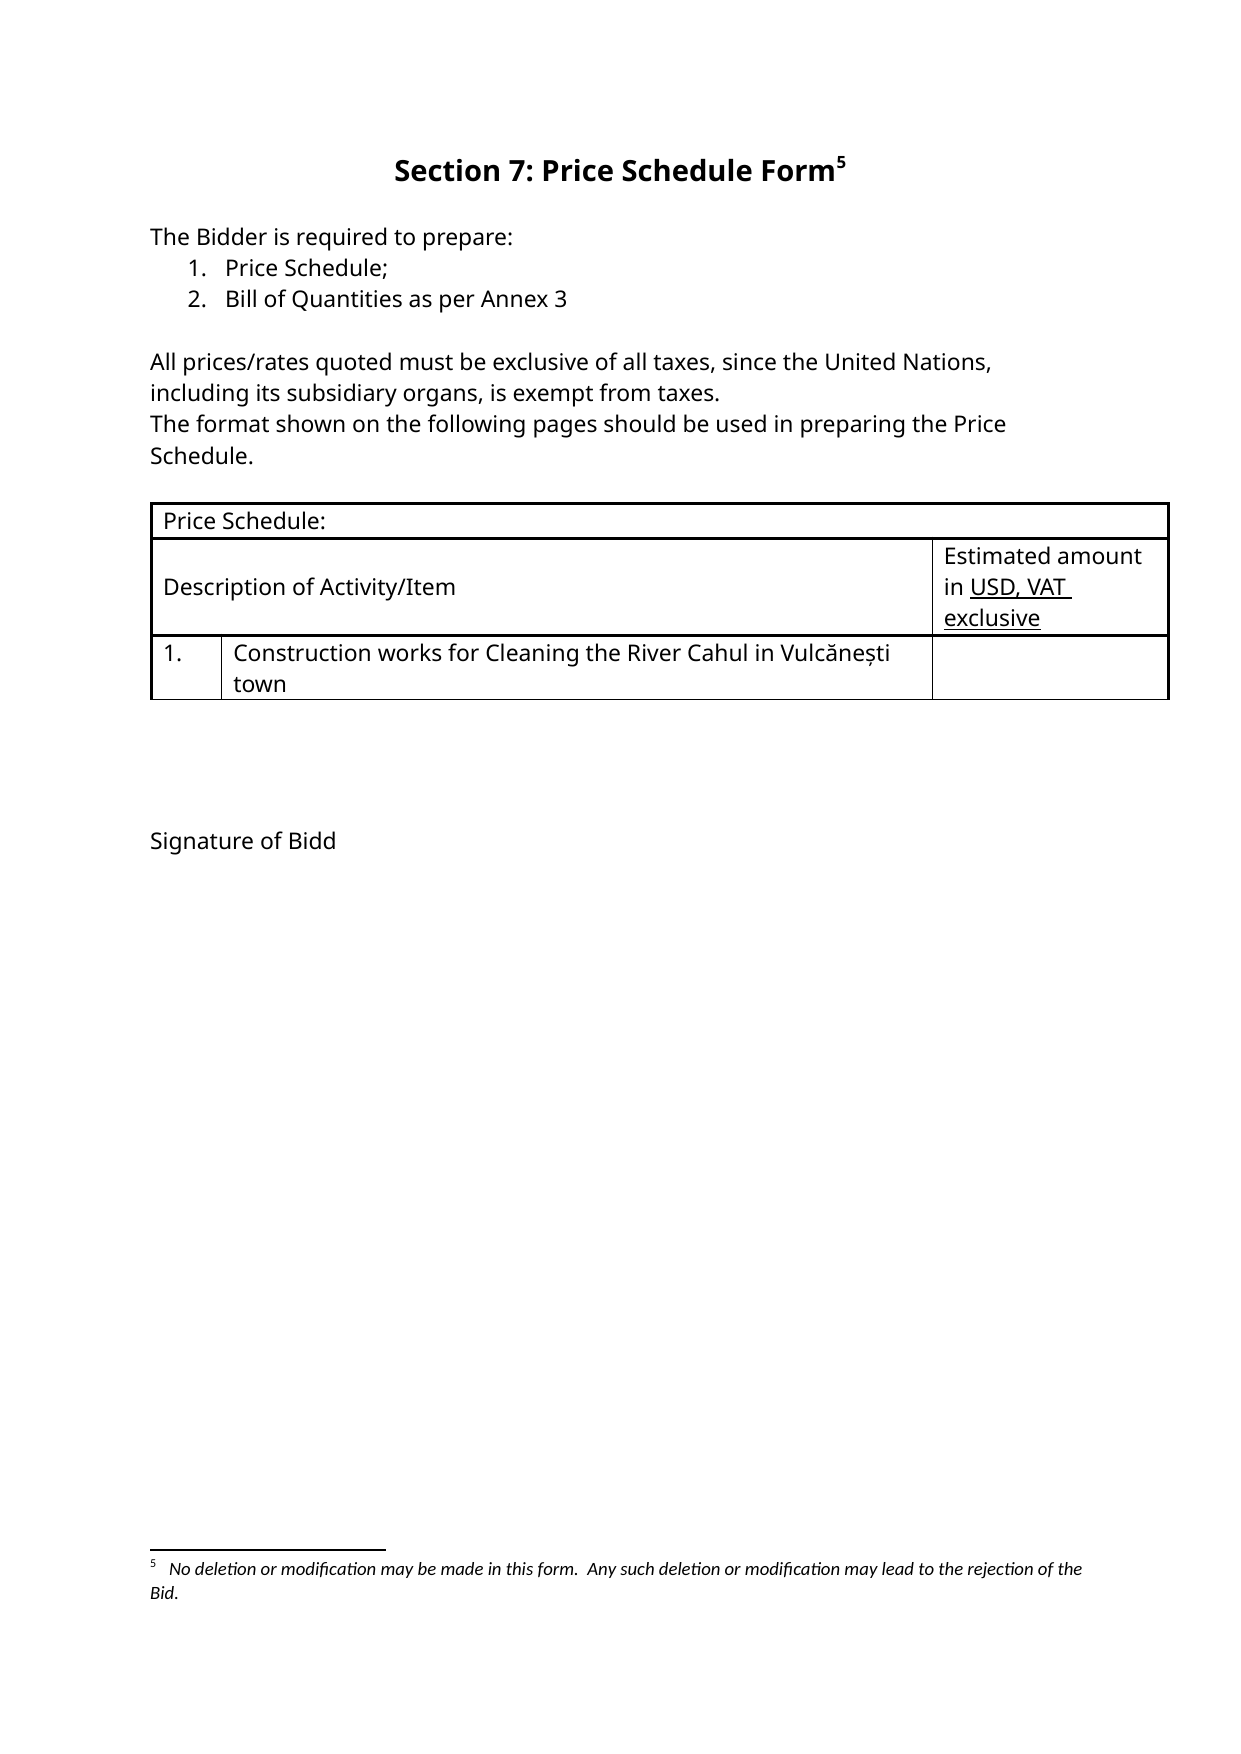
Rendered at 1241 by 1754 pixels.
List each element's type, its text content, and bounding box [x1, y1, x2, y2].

table_cell Construction works for Cleaning the River Cahul in Vulcănești town [222, 637, 932, 699]
table_header Price Schedule: [153, 505, 1167, 537]
table_cell Description of Activity/Item [153, 540, 932, 633]
text Section 7: Price Schedule Form [150, 150, 1090, 190]
table_cell [933, 637, 1167, 699]
text The Bidder is required to prepare: [150, 221, 1090, 252]
text Signature of Bidd [150, 825, 1090, 856]
table_cell 1. [153, 637, 221, 699]
table_cell Estimated amount in USD, VAT exclusive [933, 540, 1167, 633]
text The format shown on the following pages should be used in preparing the Price Schedule. [150, 408, 1090, 471]
list Bill of Quantities as per Annex 3 [187, 283, 1090, 315]
list Price Schedule; [187, 252, 1090, 283]
text All prices/rates quoted must be exclusive of all taxes, since the United Nations, including its subsidiary organs, is exempt from taxes. [150, 346, 1090, 408]
